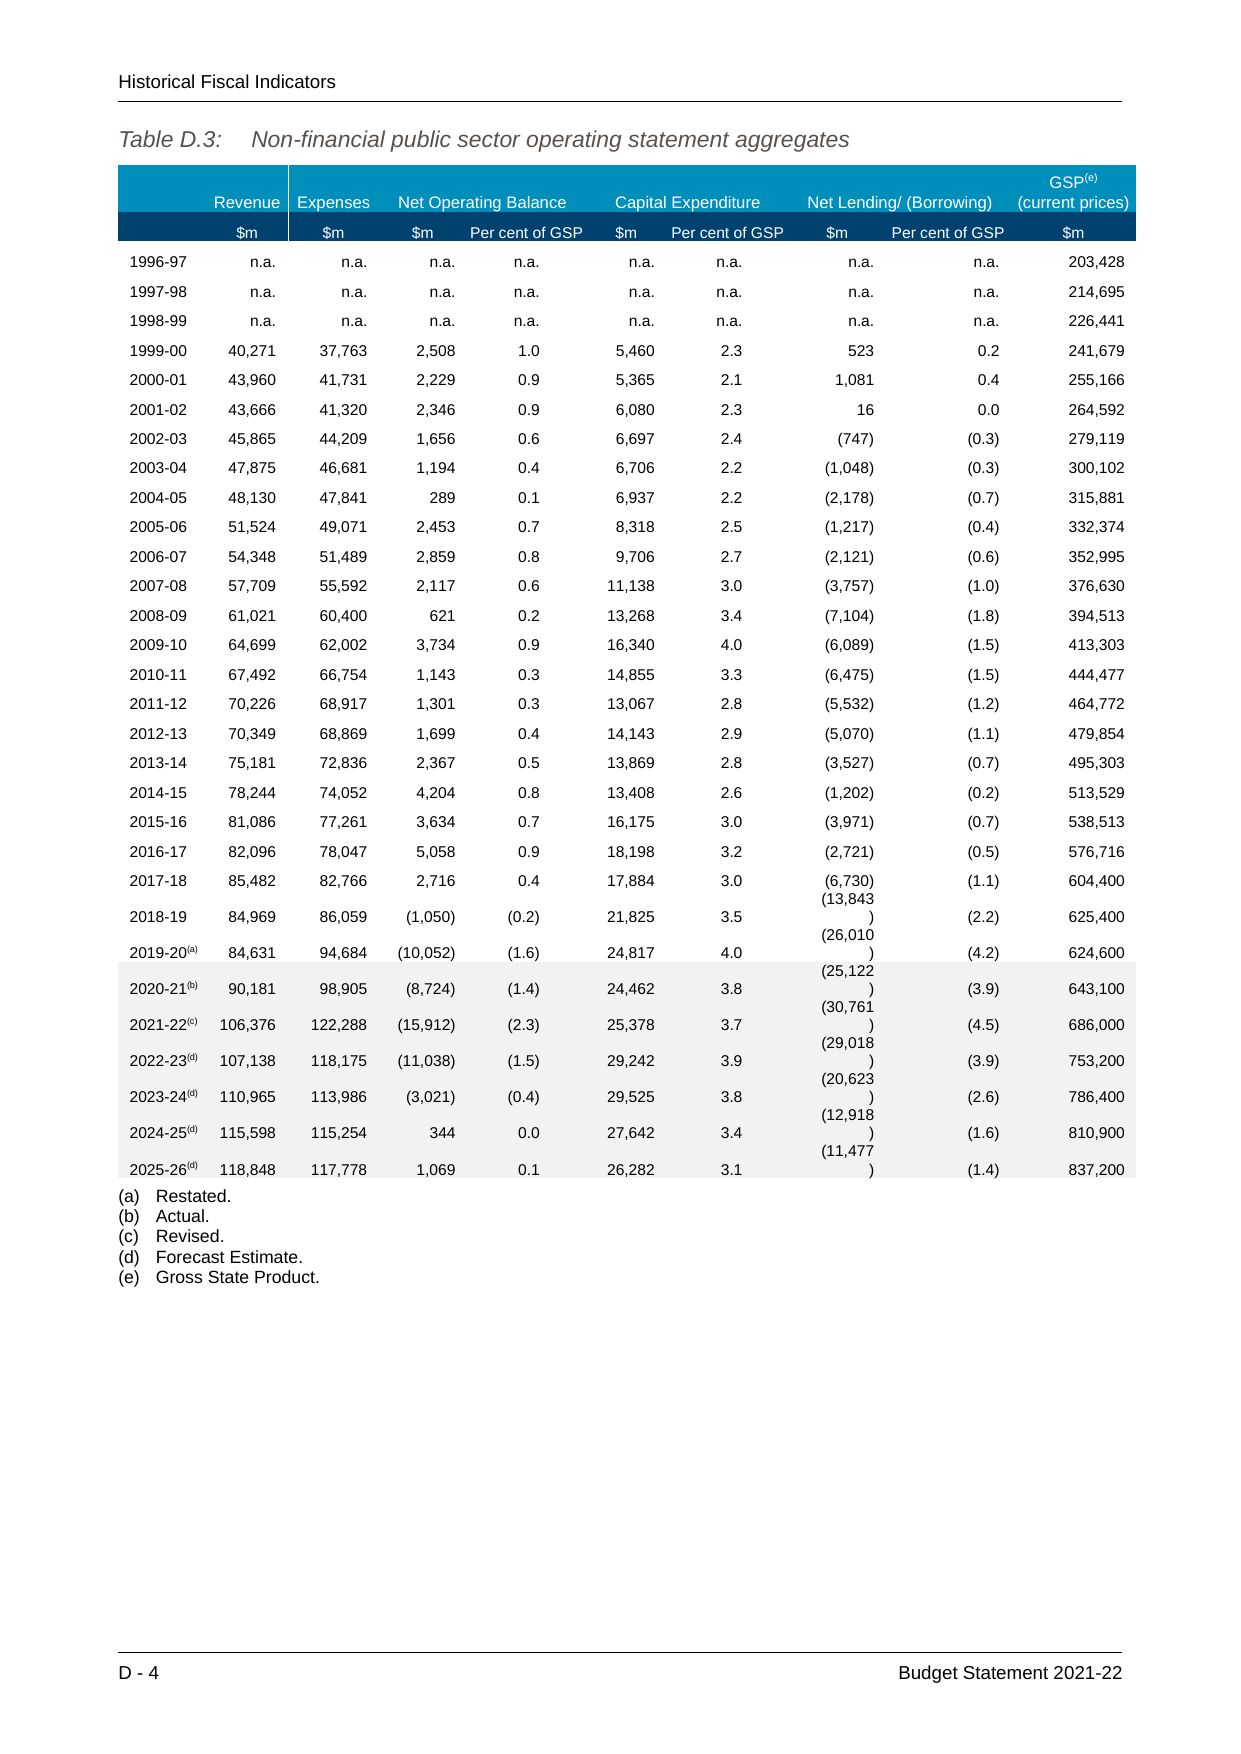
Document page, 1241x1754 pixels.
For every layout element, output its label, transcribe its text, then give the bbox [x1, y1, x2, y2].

table_cell 0.1 [467, 477, 586, 507]
table_cell 44,209 [287, 418, 378, 448]
table_cell $m [586, 212, 666, 241]
table_cell 94,684 [287, 926, 378, 962]
table_cell 13,268 [586, 595, 666, 624]
table_cell 85,482 [201, 860, 287, 890]
table_cell 117,778 [287, 1142, 378, 1178]
table_cell 16,340 [586, 625, 666, 654]
table_cell 1996-97 [118, 241, 201, 271]
table_cell 2.7 [666, 536, 789, 566]
table_cell 2,117 [378, 566, 467, 595]
table_cell 51,489 [287, 536, 378, 566]
table_cell 4.0 [666, 926, 789, 962]
table_cell (0.3) [885, 418, 1011, 448]
table_cell 279,119 [1011, 418, 1136, 448]
table_cell 289 [378, 477, 467, 507]
table_cell n.a. [201, 241, 287, 271]
table_cell 9,706 [586, 536, 666, 566]
table_cell 604,400 [1011, 860, 1136, 890]
table_cell 523 [789, 330, 885, 359]
table_cell 538,513 [1011, 801, 1136, 831]
table_cell 444,477 [1011, 654, 1136, 683]
table_cell 0.1 [467, 1142, 586, 1178]
table_cell 3.0 [666, 801, 789, 831]
table_cell 264,592 [1011, 389, 1136, 418]
table_cell 6,080 [586, 389, 666, 418]
table_cell n.a. [789, 300, 885, 330]
table_cell 2024-25(d) [118, 1106, 201, 1142]
table_cell (1.4) [467, 962, 586, 998]
table_cell 1,081 [789, 359, 885, 389]
table_cell 837,200 [1011, 1142, 1136, 1178]
table_cell 62,002 [287, 625, 378, 654]
table_cell (25,122) [789, 962, 885, 998]
table_cell $m [205, 212, 288, 241]
table_cell 3,634 [378, 801, 467, 831]
table_cell 64,699 [201, 625, 287, 654]
table_cell (0.2) [467, 890, 586, 926]
table_cell 2,453 [378, 507, 467, 536]
table_cell n.a. [378, 241, 467, 271]
table_cell 344 [378, 1106, 467, 1142]
table_header Net Lending/ (Borrowing) [789, 165, 1011, 212]
table_cell (3,021) [378, 1070, 467, 1106]
text Non-financial public sector operating statement aggregates [118, 126, 1122, 152]
table_cell (1,217) [789, 507, 885, 536]
table_cell $m [378, 212, 467, 241]
table_cell 513,529 [1011, 772, 1136, 801]
table_cell 43,960 [201, 359, 287, 389]
table_cell 2025-26(d) [118, 1142, 201, 1178]
list Restated. [118, 1185, 1122, 1206]
table_cell 241,679 [1011, 330, 1136, 359]
table_cell 29,525 [586, 1070, 666, 1106]
table_cell 2005-06 [118, 507, 201, 536]
table_cell (0.2) [885, 772, 1011, 801]
table_cell 13,067 [586, 684, 666, 713]
table_cell 1997-98 [118, 271, 201, 300]
table_cell 13,408 [586, 772, 666, 801]
table_cell 107,138 [201, 1034, 287, 1070]
table_cell 2.4 [666, 418, 789, 448]
table_cell 11,138 [586, 566, 666, 595]
table_cell 3.5 [666, 890, 789, 926]
table_cell 81,086 [201, 801, 287, 831]
table_cell 1,656 [378, 418, 467, 448]
table_cell 0.2 [885, 330, 1011, 359]
table_cell 3.2 [666, 831, 789, 860]
table_cell 47,841 [287, 477, 378, 507]
table_cell (1.4) [885, 1142, 1011, 1178]
table_cell 25,378 [586, 998, 666, 1034]
table_cell (1.6) [467, 926, 586, 962]
table_cell 2.2 [666, 477, 789, 507]
table_cell 352,995 [1011, 536, 1136, 566]
table_cell 0.3 [467, 684, 586, 713]
table_cell 3.8 [666, 962, 789, 998]
table_cell (29,018) [789, 1034, 885, 1070]
table_cell 3.8 [666, 1070, 789, 1106]
table_cell (8,724) [378, 962, 467, 998]
table_cell 86,059 [287, 890, 378, 926]
table_cell 2011-12 [118, 684, 201, 713]
table_cell 27,642 [586, 1106, 666, 1142]
table_cell n.a. [885, 271, 1011, 300]
table_cell 2016-17 [118, 831, 201, 860]
table_cell 2020-21(b) [118, 962, 201, 998]
table_cell 1,301 [378, 684, 467, 713]
table_cell n.a. [789, 241, 885, 271]
table_cell (5,070) [789, 713, 885, 742]
table_cell 74,052 [287, 772, 378, 801]
table_cell n.a. [666, 300, 789, 330]
table_cell (6,089) [789, 625, 885, 654]
table_header Net Operating Balance [378, 165, 586, 212]
table_cell 3.4 [666, 595, 789, 624]
table_cell 2.5 [666, 507, 789, 536]
table_cell 14,855 [586, 654, 666, 683]
table_cell 49,071 [287, 507, 378, 536]
table_cell 479,854 [1011, 713, 1136, 742]
table_cell 24,817 [586, 926, 666, 962]
list Forecast Estimate. [118, 1247, 1122, 1267]
table_cell 37,763 [287, 330, 378, 359]
table_cell 464,772 [1011, 684, 1136, 713]
table_cell 68,869 [287, 713, 378, 742]
table_cell 57,709 [201, 566, 287, 595]
table_cell 413,303 [1011, 625, 1136, 654]
table_cell (3.9) [885, 962, 1011, 998]
table_cell 78,047 [287, 831, 378, 860]
table_cell 2.8 [666, 743, 789, 772]
table_cell 3.3 [666, 654, 789, 683]
table_cell 2015-16 [118, 801, 201, 831]
table_cell 84,631 [201, 926, 287, 962]
table_cell $m [289, 212, 378, 241]
table_cell 70,226 [201, 684, 287, 713]
table_cell 300,102 [1011, 448, 1136, 477]
table_cell (747) [789, 418, 885, 448]
table_cell 0.8 [467, 536, 586, 566]
table_cell 1998-99 [118, 300, 201, 330]
table_cell (15,912) [378, 998, 467, 1034]
table_cell 0.0 [885, 389, 1011, 418]
table_cell 3.0 [666, 566, 789, 595]
table_cell 686,000 [1011, 998, 1136, 1034]
table_cell 2003-04 [118, 448, 201, 477]
table_cell 41,320 [287, 389, 378, 418]
table_cell 98,905 [287, 962, 378, 998]
table_cell 43,666 [201, 389, 287, 418]
table_cell 82,096 [201, 831, 287, 860]
table_cell 26,282 [586, 1142, 666, 1178]
table_cell 0.3 [467, 654, 586, 683]
table_cell Per cent of GSP [467, 212, 586, 241]
table_cell 106,376 [201, 998, 287, 1034]
table_cell (0.4) [885, 507, 1011, 536]
table_cell n.a. [586, 241, 666, 271]
table_cell Per cent of GSP [885, 212, 1011, 241]
table_cell 0.4 [467, 448, 586, 477]
table_cell 115,254 [287, 1106, 378, 1142]
table_cell 576,716 [1011, 831, 1136, 860]
table_cell 75,181 [201, 743, 287, 772]
table_cell 643,100 [1011, 962, 1136, 998]
table_cell (13,843) [789, 890, 885, 926]
table_cell (1,050) [378, 890, 467, 926]
table_cell 77,261 [287, 801, 378, 831]
table_cell (11,038) [378, 1034, 467, 1070]
table_cell (1.0) [885, 566, 1011, 595]
table_cell 2,367 [378, 743, 467, 772]
table_cell 624,600 [1011, 926, 1136, 962]
table_cell 51,524 [201, 507, 287, 536]
table_cell 394,513 [1011, 595, 1136, 624]
table_cell 621 [378, 595, 467, 624]
table_cell (11,477) [789, 1142, 885, 1178]
table_cell 17,884 [586, 860, 666, 890]
table_cell 226,441 [1011, 300, 1136, 330]
table_cell 786,400 [1011, 1070, 1136, 1106]
table_cell 40,271 [201, 330, 287, 359]
table_cell 3,734 [378, 625, 467, 654]
table_cell 47,875 [201, 448, 287, 477]
table_cell (0.6) [885, 536, 1011, 566]
table_cell 753,200 [1011, 1034, 1136, 1070]
table_cell 24,462 [586, 962, 666, 998]
table_cell (1.5) [885, 654, 1011, 683]
table_cell 6,697 [586, 418, 666, 448]
table_cell 2008-09 [118, 595, 201, 624]
table_cell 16 [789, 389, 885, 418]
table_cell (0.7) [885, 743, 1011, 772]
table_cell 0.0 [467, 1106, 586, 1142]
table_cell [118, 212, 205, 241]
table_cell 3.0 [666, 860, 789, 890]
table_cell 6,937 [586, 477, 666, 507]
table_header GSP(e) (current prices) [1011, 165, 1136, 212]
table_cell 46,681 [287, 448, 378, 477]
table_cell 122,288 [287, 998, 378, 1034]
table_cell (3,527) [789, 743, 885, 772]
table_cell 214,695 [1011, 271, 1136, 300]
table_cell (10,052) [378, 926, 467, 962]
table_cell 118,848 [201, 1142, 287, 1178]
table_cell 82,766 [287, 860, 378, 890]
table_cell (26,010) [789, 926, 885, 962]
table_cell 2,346 [378, 389, 467, 418]
table_cell (6,730) [789, 860, 885, 890]
table_cell 4,204 [378, 772, 467, 801]
table_cell 60,400 [287, 595, 378, 624]
table_cell 0.5 [467, 743, 586, 772]
table_cell 2014-15 [118, 772, 201, 801]
table_cell $m [789, 212, 885, 241]
table_cell (0.7) [885, 801, 1011, 831]
table_cell n.a. [467, 271, 586, 300]
table_cell n.a. [586, 271, 666, 300]
table_cell n.a. [789, 271, 885, 300]
table_cell 3.1 [666, 1142, 789, 1178]
table_header [118, 165, 205, 212]
table_cell 16,175 [586, 801, 666, 831]
table_cell (0.4) [467, 1070, 586, 1106]
table_cell 0.4 [467, 860, 586, 890]
table_cell n.a. [287, 300, 378, 330]
table_cell 2004-05 [118, 477, 201, 507]
table_cell 0.2 [467, 595, 586, 624]
table_cell 2.9 [666, 713, 789, 742]
table_header Capital Expenditure [586, 165, 789, 212]
table_cell 6,706 [586, 448, 666, 477]
table_cell 54,348 [201, 536, 287, 566]
table_cell 55,592 [287, 566, 378, 595]
table_cell 2018-19 [118, 890, 201, 926]
table_cell n.a. [287, 271, 378, 300]
table_cell n.a. [467, 241, 586, 271]
table_cell (30,761) [789, 998, 885, 1034]
table_cell 1,143 [378, 654, 467, 683]
table_cell 2001-02 [118, 389, 201, 418]
table_cell 70,349 [201, 713, 287, 742]
table_cell 118,175 [287, 1034, 378, 1070]
table_cell (3,757) [789, 566, 885, 595]
table_cell 5,460 [586, 330, 666, 359]
table_cell (2,121) [789, 536, 885, 566]
table_cell 68,917 [287, 684, 378, 713]
table_cell 0.9 [467, 389, 586, 418]
list Actual. [118, 1206, 1122, 1226]
table_cell (7,104) [789, 595, 885, 624]
table_cell 0.4 [467, 713, 586, 742]
table_cell (4.2) [885, 926, 1011, 962]
table_cell 45,865 [201, 418, 287, 448]
table_cell $m [1011, 212, 1136, 241]
table_cell 625,400 [1011, 890, 1136, 926]
table_cell (0.3) [885, 448, 1011, 477]
table_cell 2009-10 [118, 625, 201, 654]
table_cell (3,971) [789, 801, 885, 831]
table_cell 0.6 [467, 566, 586, 595]
table_cell 0.9 [467, 625, 586, 654]
table_cell 0.4 [885, 359, 1011, 389]
table_cell 18,198 [586, 831, 666, 860]
table_cell (0.7) [885, 477, 1011, 507]
table_cell (1.5) [885, 625, 1011, 654]
table_cell n.a. [201, 271, 287, 300]
table_cell 115,598 [201, 1106, 287, 1142]
table_cell 41,731 [287, 359, 378, 389]
table_cell 2017-18 [118, 860, 201, 890]
table_cell 0.9 [467, 359, 586, 389]
table_cell 3.4 [666, 1106, 789, 1142]
table_cell 1999-00 [118, 330, 201, 359]
table_cell n.a. [378, 271, 467, 300]
table_cell 2019-20(a) [118, 926, 201, 962]
table_cell (2.6) [885, 1070, 1011, 1106]
table_header Revenue [205, 165, 288, 212]
table_cell 5,058 [378, 831, 467, 860]
table_cell (1.6) [885, 1106, 1011, 1142]
table_cell 2.1 [666, 359, 789, 389]
table_cell 90,181 [201, 962, 287, 998]
table_cell 332,374 [1011, 507, 1136, 536]
table_cell 0.6 [467, 418, 586, 448]
table_cell n.a. [467, 300, 586, 330]
table_cell 2.2 [666, 448, 789, 477]
table_cell 2013-14 [118, 743, 201, 772]
table_cell 2007-08 [118, 566, 201, 595]
table_cell 2.3 [666, 330, 789, 359]
table_cell (2,721) [789, 831, 885, 860]
table_cell 2,716 [378, 860, 467, 890]
table_cell (3.9) [885, 1034, 1011, 1070]
table_cell 2023-24(d) [118, 1070, 201, 1106]
table_cell n.a. [666, 241, 789, 271]
table_cell 2.8 [666, 684, 789, 713]
table_cell 48,130 [201, 477, 287, 507]
table_cell (2.3) [467, 998, 586, 1034]
list Revised. [118, 1226, 1122, 1247]
table_cell (1,202) [789, 772, 885, 801]
table_cell 376,630 [1011, 566, 1136, 595]
table_cell n.a. [201, 300, 287, 330]
table_cell (0.5) [885, 831, 1011, 860]
table_cell 13,869 [586, 743, 666, 772]
table_cell Per cent of GSP [666, 212, 789, 241]
table_cell 61,021 [201, 595, 287, 624]
table_cell 67,492 [201, 654, 287, 683]
table_cell 2000-01 [118, 359, 201, 389]
table_cell 810,900 [1011, 1106, 1136, 1142]
table_cell (6,475) [789, 654, 885, 683]
table_cell 72,836 [287, 743, 378, 772]
table_cell 1.0 [467, 330, 586, 359]
table_cell (1.2) [885, 684, 1011, 713]
table_cell (1,048) [789, 448, 885, 477]
table_cell 2021-22(c) [118, 998, 201, 1034]
table_cell 2006-07 [118, 536, 201, 566]
table_cell (2.2) [885, 890, 1011, 926]
table_cell 84,969 [201, 890, 287, 926]
table_cell 5,365 [586, 359, 666, 389]
table_cell 495,303 [1011, 743, 1136, 772]
table_cell (1.1) [885, 860, 1011, 890]
table_cell 2,229 [378, 359, 467, 389]
table_cell (20,623) [789, 1070, 885, 1106]
table_cell 255,166 [1011, 359, 1136, 389]
table_cell 1,194 [378, 448, 467, 477]
table_cell 2.3 [666, 389, 789, 418]
table_cell (5,532) [789, 684, 885, 713]
table_cell 66,754 [287, 654, 378, 683]
table_cell n.a. [287, 241, 378, 271]
table_cell n.a. [378, 300, 467, 330]
table_cell 0.8 [467, 772, 586, 801]
table_cell (2,178) [789, 477, 885, 507]
table_cell 1,699 [378, 713, 467, 742]
table_cell 29,242 [586, 1034, 666, 1070]
table_cell (12,918) [789, 1106, 885, 1142]
table_cell (1.5) [467, 1034, 586, 1070]
table_cell 4.0 [666, 625, 789, 654]
list Gross State Product. [118, 1267, 1122, 1287]
table_cell n.a. [666, 271, 789, 300]
table_cell 2012-13 [118, 713, 201, 742]
table_cell 110,965 [201, 1070, 287, 1106]
table_cell 0.9 [467, 831, 586, 860]
table_cell 8,318 [586, 507, 666, 536]
table_cell 21,825 [586, 890, 666, 926]
table_cell 113,986 [287, 1070, 378, 1106]
table_cell (4.5) [885, 998, 1011, 1034]
table_cell 0.7 [467, 801, 586, 831]
table_cell 2022-23(d) [118, 1034, 201, 1070]
table_cell 2.6 [666, 772, 789, 801]
table_cell n.a. [885, 241, 1011, 271]
table_cell 2,508 [378, 330, 467, 359]
table_header Expenses [289, 165, 378, 212]
table_cell 2002-03 [118, 418, 201, 448]
table_cell (1.8) [885, 595, 1011, 624]
table_cell 315,881 [1011, 477, 1136, 507]
table_cell n.a. [586, 300, 666, 330]
table_cell 203,428 [1011, 241, 1136, 271]
table_cell 2,859 [378, 536, 467, 566]
table_cell 3.9 [666, 1034, 789, 1070]
table_cell (1.1) [885, 713, 1011, 742]
table_cell 3.7 [666, 998, 789, 1034]
table_cell 14,143 [586, 713, 666, 742]
table_cell 2010-11 [118, 654, 201, 683]
table_cell 1,069 [378, 1142, 467, 1178]
table_cell n.a. [885, 300, 1011, 330]
table_cell 78,244 [201, 772, 287, 801]
table_cell 0.7 [467, 507, 586, 536]
